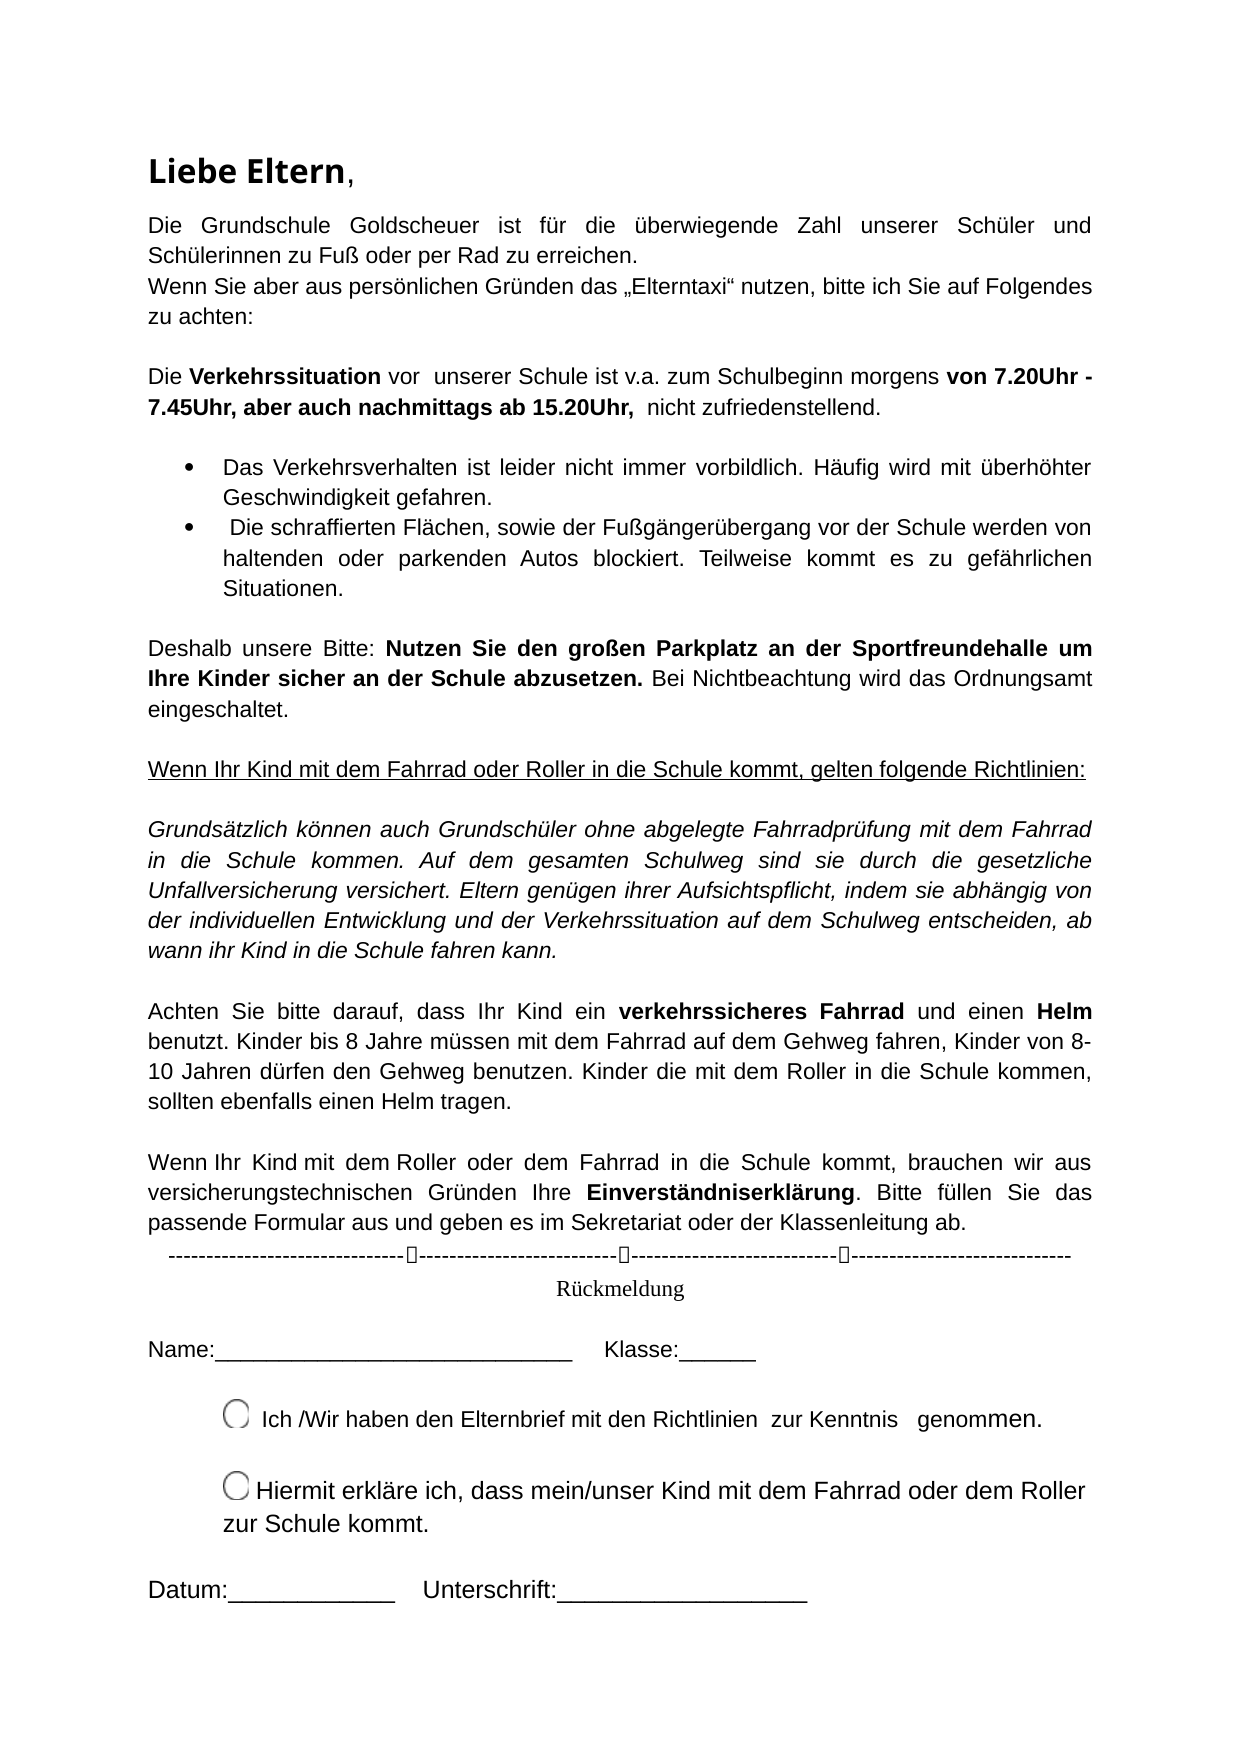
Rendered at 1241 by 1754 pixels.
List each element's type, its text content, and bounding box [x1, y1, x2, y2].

text Deshalb unsere Bitte: Nutzen Sie den großen Parkplatz an der Sportfreundehalle um Ihre Kinder sicher an der Schule abzusetzen. Bei Nichtbeachtung wird das Ordnungsamt eingeschaltet. [148, 635, 1093, 722]
text Die Grundschule Goldscheuer ist für die überwiegende Zahl unserer Schüler und Schülerinnen zu Fuß oder per Rad zu erreichen. [148, 212, 1093, 269]
text Ich /Wir haben den Elternbrief mit den Richtlinien zur Kenntnis genommen. [223, 1399, 1093, 1433]
text Die Verkehrssituation vor unserer Schule ist v.a. zum Schulbeginn morgens von 7.20Uhr - 7.45Uhr, aber auch nachmittags ab 15.20Uhr, nicht zufriedenstellend. [148, 363, 1093, 420]
text Datum:____________ Unterschrift:__________________ [148, 1575, 1093, 1604]
text Achten Sie bitte darauf, dass Ihr Kind ein verkehrssicheres Fahrrad und einen Helm benutzt. Kinder bis 8 Jahre müssen mit dem Fahrrad auf dem Gehweg fahren, Kinder von 8-10 Jahren dürfen den Gehweg benutzen. Kinder die mit dem Roller in die Schule kommen, sollten ebenfalls einen Helm tragen. [148, 998, 1093, 1114]
text Grundsätzlich können auch Grundschüler ohne abgelegte Fahrradprüfung mit dem Fahrrad in die Schule kommen. Auf dem gesamten Schulweg sind sie durch die gesetzliche Unfallversicherung versichert. Eltern genügen ihrer Aufsichtspflicht, indem sie abhängig von der individuellen Entwicklung und der Verkehrssituation auf dem Schulweg entscheiden, ab wann ihr Kind in die Schule fahren kann. [148, 816, 1093, 963]
text Wenn Ihr Kind mit dem Fahrrad oder Roller in die Schule kommt, gelten folgende Richtlinien: [148, 756, 1093, 782]
text Wenn Sie aber aus persönlichen Gründen das „Elterntaxi“ nutzen, bitte ich Sie auf Folgendes zu achten: [148, 273, 1093, 329]
list Das Verkehrsverhalten ist leider nicht immer vorbildlich. Häufig wird mit überhöhter Geschwindigkeit gefahren. [185, 454, 1093, 510]
list Wenn Ihr Kind mit dem Roller oder dem Fahrrad in die Schule kommt, brauchen wir aus versicherungstechnischen Gründen Ihre Einverständniserklärung. Bitte füllen Sie das passende Formular aus und geben es im Sekretariat oder der Klassenleitung ab. [148, 1149, 1093, 1235]
text Rückmeldung [148, 1275, 1093, 1302]
text ----------------------------------------------------------------------------------------------------------------- [148, 1239, 1093, 1271]
list Die schraffierten Flächen, sowie der Fußgängerübergang vor der Schule werden von haltenden oder parkenden Autos blockiert. Teilweise kommt es zu gefährlichen Situationen. [185, 514, 1093, 601]
text Hiermit erkläre ich, dass mein/unser Kind mit dem Fahrrad oder dem Roller zur Schule kommt. [223, 1471, 1093, 1538]
text Name:____________________________ Klasse:______ [148, 1336, 1093, 1362]
text Liebe Eltern, [148, 148, 1093, 193]
